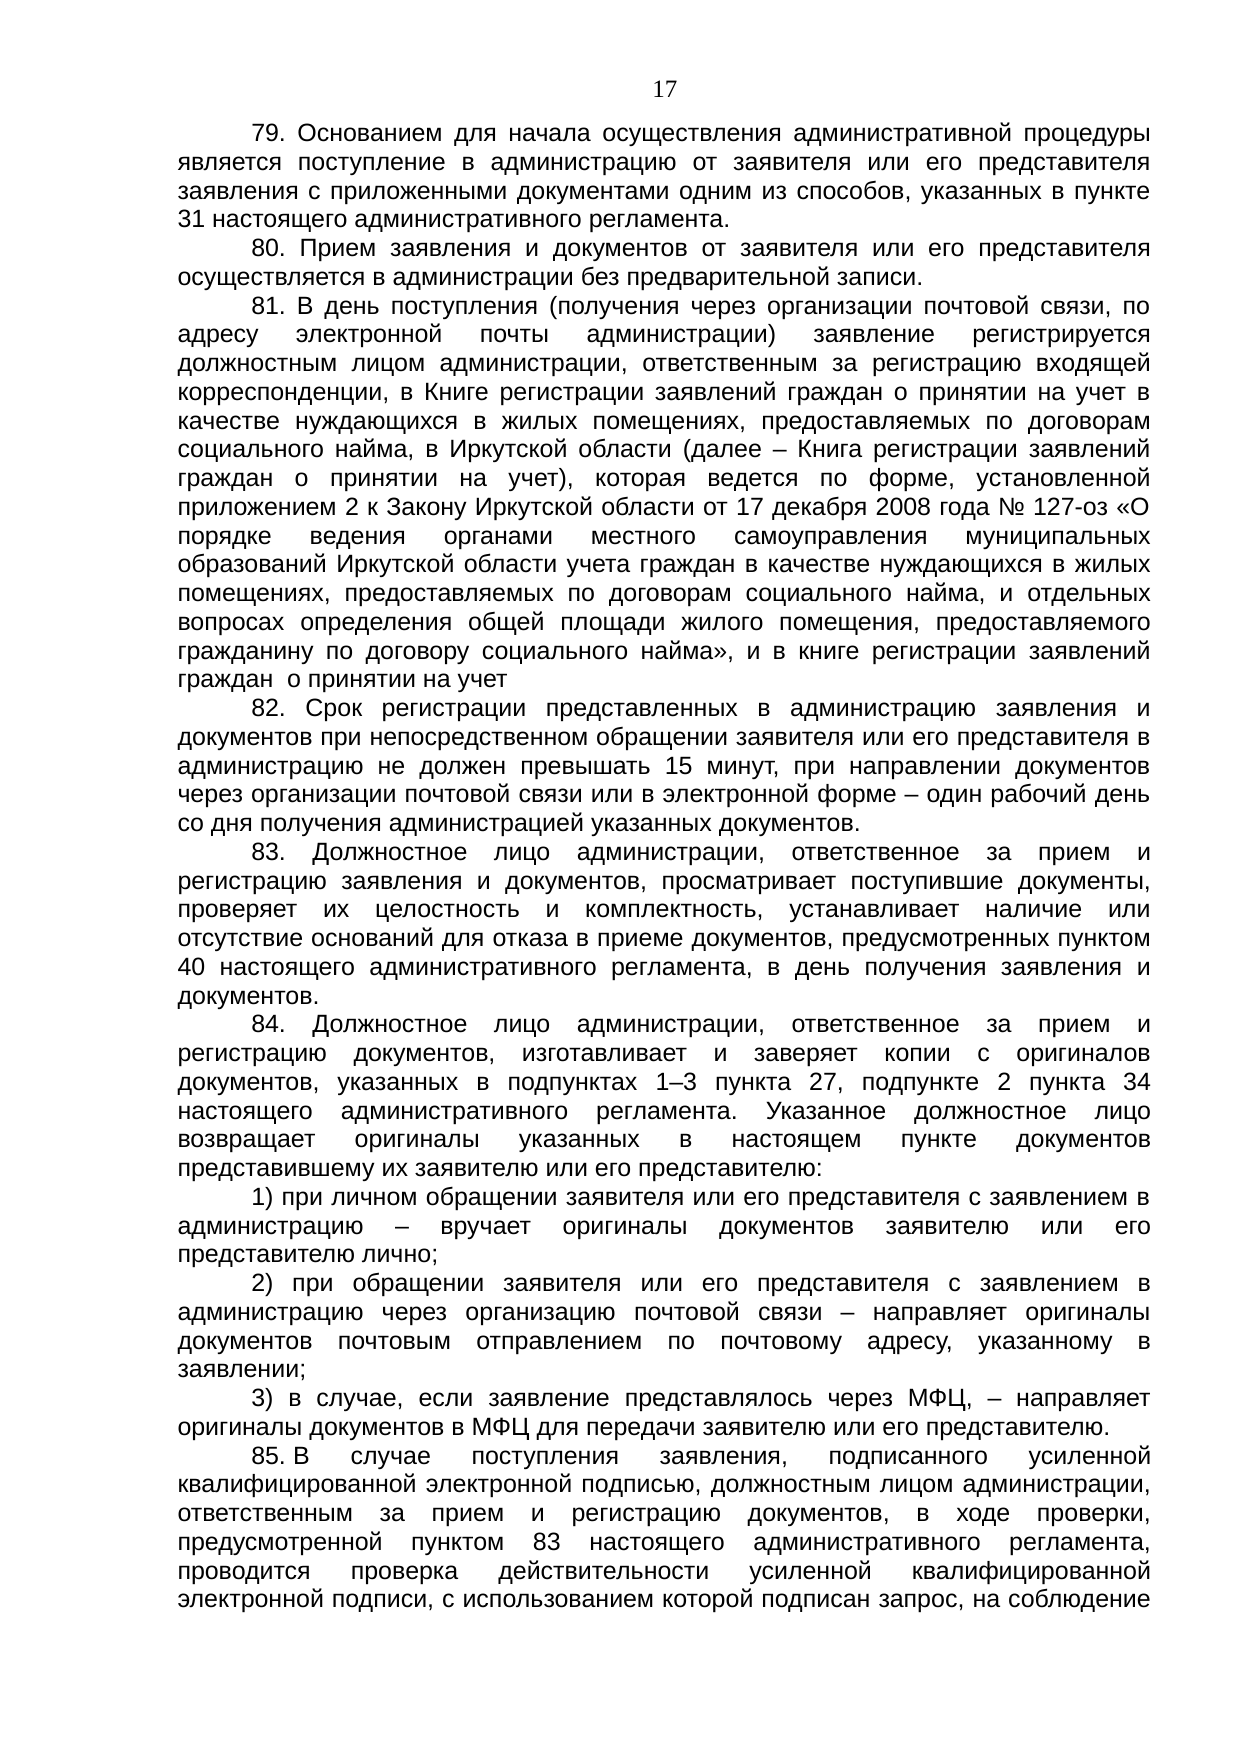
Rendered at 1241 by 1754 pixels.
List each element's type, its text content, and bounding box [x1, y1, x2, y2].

text 81. В день поступления (получения через организации почтовой связи, по адресу электронной почты администрации) заявление регистрируется должностным лицом администрации, ответственным за регистрацию входящей корреспонденции, в Книге регистрации заявлений граждан о принятии на учет в качестве нуждающихся в жилых помещениях, предоставляемых по договорам социального найма, в Иркутской области (далее – Книга регистрации заявлений граждан о принятии на учет), которая ведется по форме, установленной приложением 2 к Закону Иркутской области от 17 декабря 2008 года № 127-оз «О порядке ведения органами местного самоуправления муниципальных образований Иркутской области учета граждан в качестве нуждающихся в жилых помещениях, предоставляемых по договорам социального найма, и отдельных вопросах определения общей площади жилого помещения, предоставляемого гражданину по договору социального найма», и в книге регистрации заявлений граждан о принятии на учет [177, 291, 1152, 693]
text 79. Основанием для начала осуществления административной процедуры является поступление в администрацию от заявителя или его представителя заявления с приложенными документами одним из способов, указанных в пункте 31 настоящего административного регламента. [177, 118, 1152, 233]
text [177, 1441, 1152, 1613]
text 83. Должностное лицо администрации, ответственное за прием и регистрацию заявления и документов, просматривает поступившие документы, проверяет их целостность и комплектность, устанавливает наличие или отсутствие оснований для отказа в приеме документов, предусмотренных пунктом 40 настоящего административного регламента, в день получения заявления и документов. [177, 837, 1152, 1009]
text 2) при обращении заявителя или его представителя с заявлением в администрацию через организацию почтовой связи – направляет оригиналы документов почтовым отправлением по почтовому адресу, указанному в заявлении; [177, 1268, 1152, 1383]
text 82. Срок регистрации представленных в администрацию заявления и документов при непосредственном обращении заявителя или его представителя в администрацию не должен превышать 15 минут, при направлении документов через организации почтовой связи или в электронной форме – один рабочий день со дня получения администрацией указанных документов. [177, 693, 1152, 837]
text 84. Должностное лицо администрации, ответственное за прием и регистрацию документов, изготавливает и заверяет копии с оригиналов документов, указанных в подпунктах 1–3 пункта 27, подпункте 2 пункта 34 настоящего административного регламента. Указанное должностное лицо возвращает оригиналы указанных в настоящем пункте документов представившему их заявителю или его представителю: [177, 1009, 1152, 1182]
text 3) в случае, если заявление представлялось через МФЦ, – направляет оригиналы документов в МФЦ для передачи заявителю или его представителю. [177, 1383, 1152, 1441]
text 1) при личном обращении заявителя или его представителя с заявлением в администрацию – вручает оригиналы документов заявителю или его представителю лично; [177, 1182, 1152, 1268]
text 80. Прием заявления и документов от заявителя или его представителя осуществляется в администрации без предварительной записи. [177, 233, 1152, 291]
